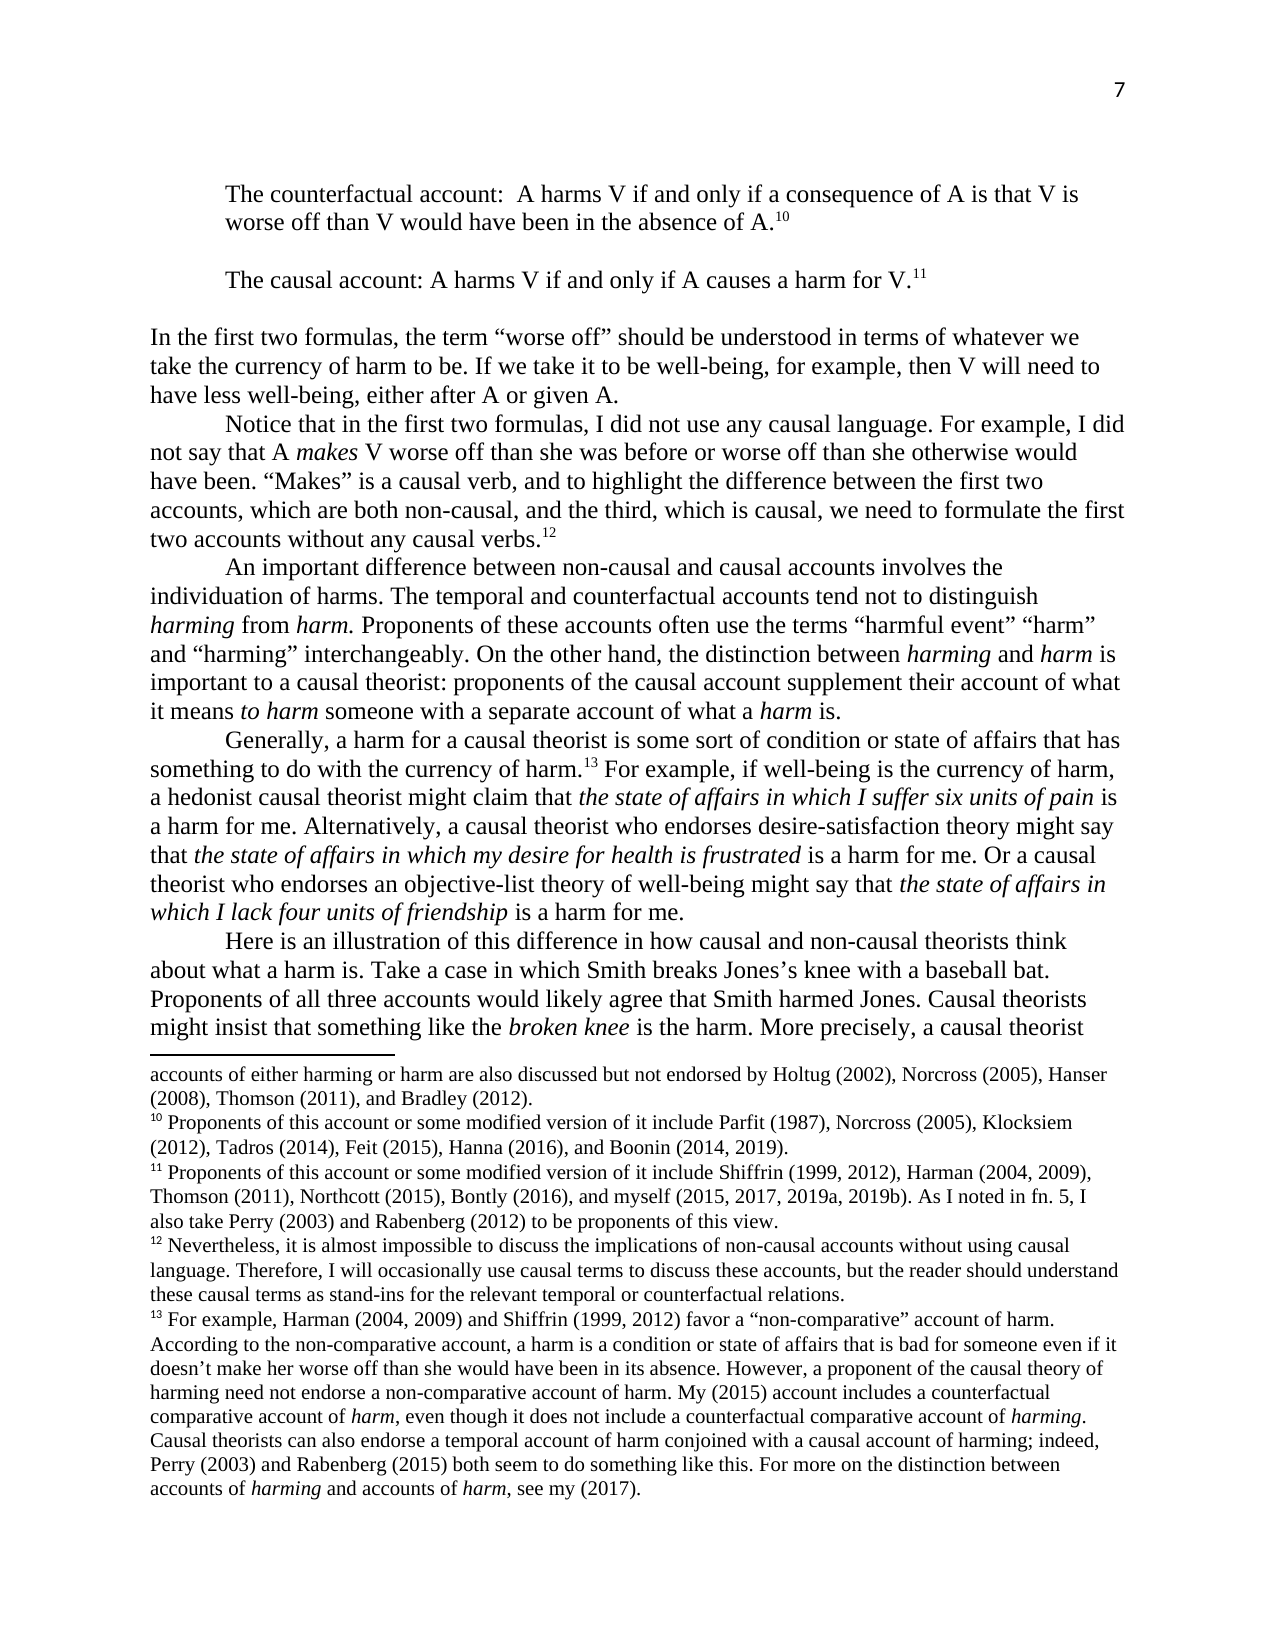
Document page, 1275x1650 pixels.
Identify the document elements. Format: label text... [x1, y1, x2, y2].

text The causal account: A harms V if and only if A causes a harm for V. [225, 265, 1125, 294]
text In the first two formulas, the term “worse off” should be understood in terms of whatever we take the currency of harm to be. If we take it to be well-being, for example, then V will need to have less well-being, either after A or given A. [150, 322, 1125, 409]
text The counterfactual account: A harms V if and only if a consequence of A is that V is worse off than V would have been in the absence of A. [225, 179, 1125, 236]
text An important difference between non-causal and causal accounts involves the individuation of harms. The temporal and counterfactual accounts tend not to distinguish harming from harm. Proponents of these accounts often use the terms “harmful event” “harm” and “harming” interchangeably. On the other hand, the distinction between harming and harm is important to a causal theorist: proponents of the causal account supplement their account of what it means to harm someone with a separate account of what a harm is. [150, 552, 1125, 725]
text Generally, a harm for a causal theorist is some sort of condition or state of affairs that has something to do with the currency of harm. For example, if well-being is the currency of harm, a hedonist causal theorist might claim that the state of affairs in which I suffer six units of pain is a harm for me. Alternatively, a causal theorist who endorses desire-satisfaction theory might say that the state of affairs in which my desire for health is frustrated is a harm for me. Or a causal theorist who endorses an objective-list theory of well-being might say that the state of affairs in which I lack four units of friendship is a harm for me. [150, 725, 1125, 926]
text Notice that in the first two formulas, I did not use any causal language. For example, I did not say that A makes V worse off than she was before or worse off than she otherwise would have been. “Makes” is a causal verb, and to highlight the difference between the first two accounts, which are both non-causal, and the third, which is causal, we need to formulate the first two accounts without any causal verbs. [150, 409, 1125, 552]
text Here is an illustration of this difference in how causal and non-causal theorists think about what a harm is. Take a case in which Smith breaks Jones’s knee with a baseball bat. Proponents of all three accounts would likely agree that Smith harmed Jones. Causal theorists might insist that something like the broken knee is the harm. More precisely, a causal theorist might say that we can refer to the harm as the “broken knee,” but strictly speaking, the harm is something like the state of affairs in which Smith suffers eight units of broken-knee pain. According to the causal theorist, Jones causes that state of affairs by causing Smith’s broken knee, but this doesn’t mean that Jones’s action is a harm; Jones’s action is merely a harmful event. For the non-causal theorist, on the other hand, Jones’s action doesn’t just cause a harm—it is a harm. So there are at least two harms in the non-causal theorist’s picture: the event in which Jones swings the baseball bat and the event in which Smith’s knee breaks. [150, 926, 1125, 1041]
